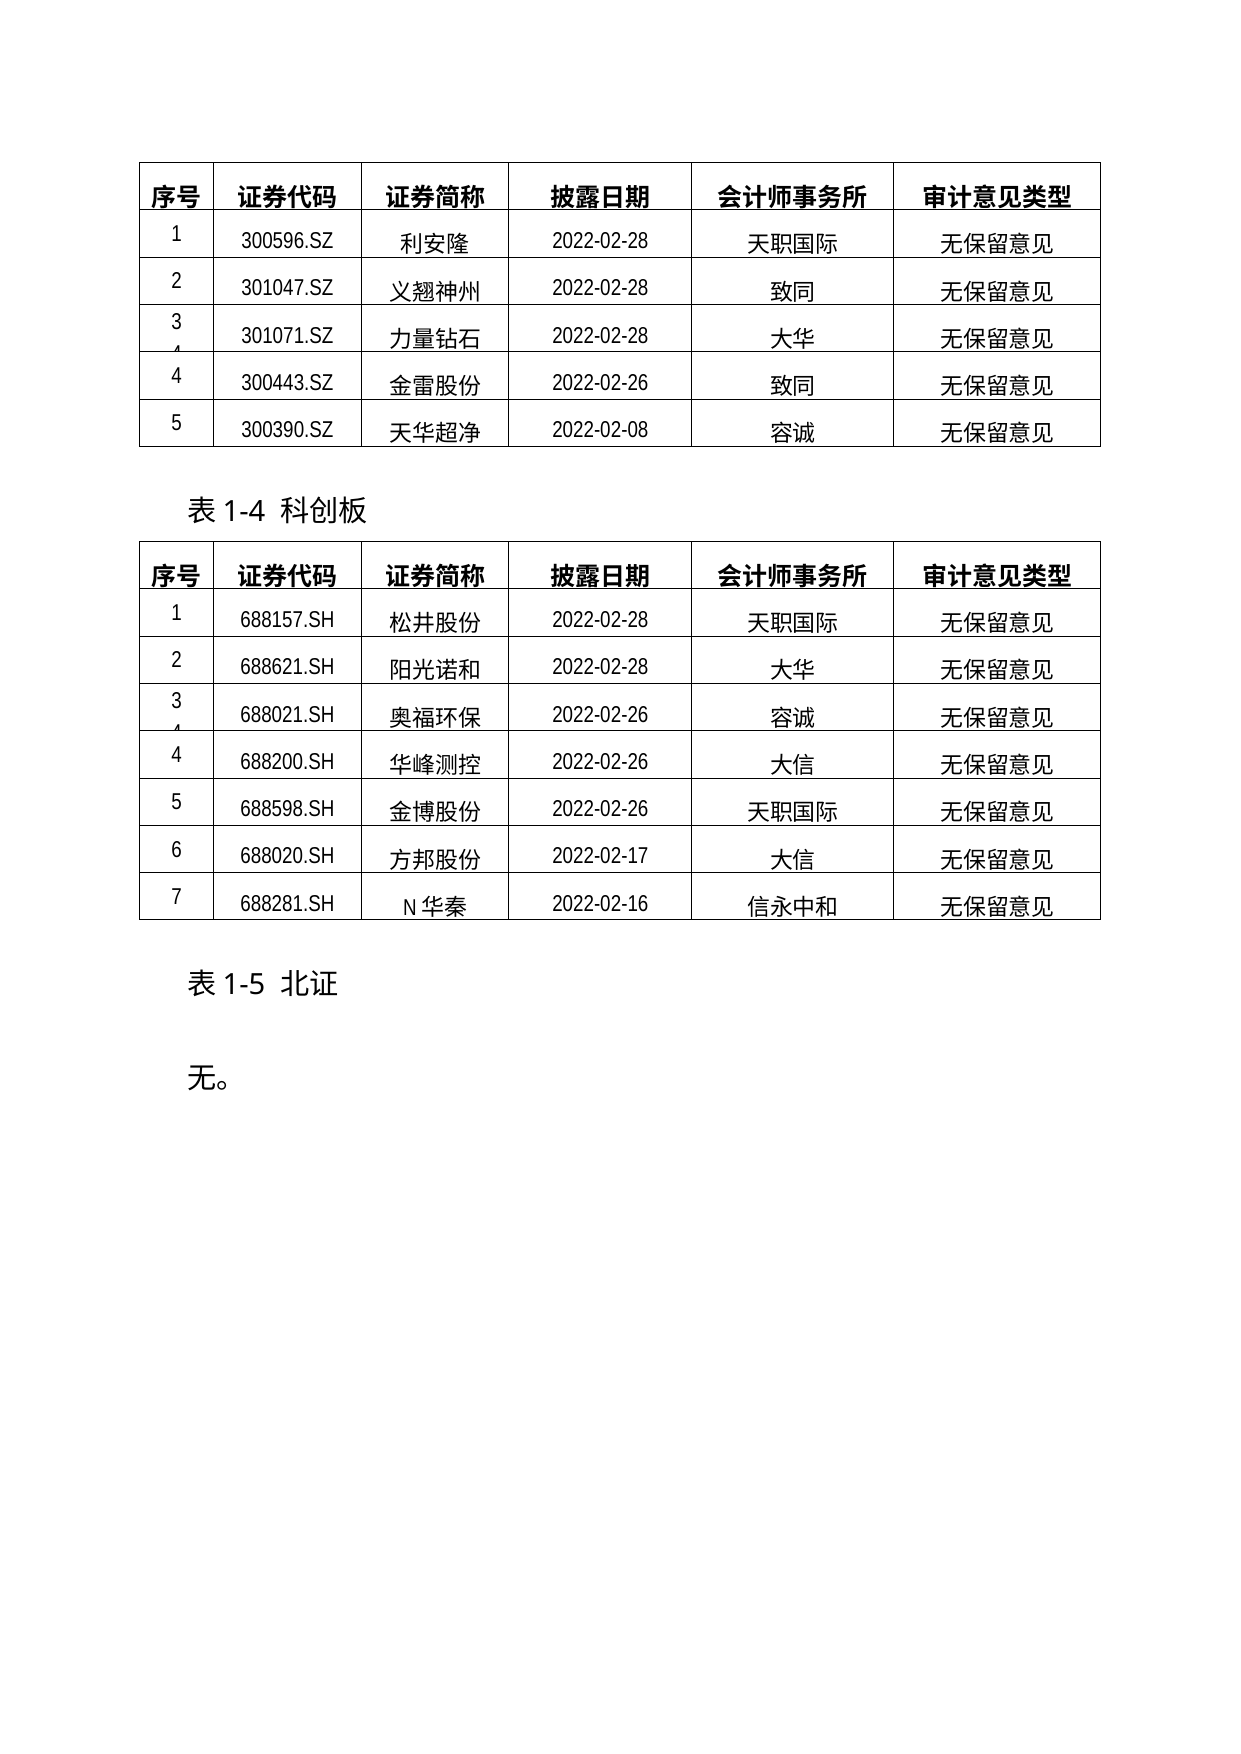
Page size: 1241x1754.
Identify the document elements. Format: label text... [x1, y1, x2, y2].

table_header 披露日期 [509, 163, 691, 209]
table_cell 688200.SH [214, 731, 361, 777]
table_cell 金雷股份 [362, 352, 508, 398]
table_cell 688621.SH [214, 637, 361, 683]
table_cell 2022-02-26 [509, 352, 691, 398]
table_cell 2 [140, 258, 213, 304]
table_cell 300390.SZ [214, 400, 361, 446]
table_cell 天华超净 [362, 400, 508, 446]
table_cell 688021.SH [214, 684, 361, 730]
table_cell 300443.SZ [214, 352, 361, 398]
table_cell 无保留意见 [894, 210, 1100, 257]
text 表1-5 北证 [187, 949, 1053, 1014]
table_cell 无保留意见 [894, 637, 1100, 683]
table_cell 大信 [692, 731, 893, 777]
table_cell 容诚 [692, 684, 893, 730]
table_header 序号 [140, 542, 213, 588]
table_cell 致同 [692, 258, 893, 304]
table_cell 大华 [692, 637, 893, 683]
table_cell 2022-02-26 [509, 731, 691, 777]
table_cell 2022-02-28 [509, 210, 691, 257]
table_cell 大信 [692, 826, 893, 872]
table_header 会计师事务所 [692, 542, 893, 588]
table_header 证券代码 [214, 163, 361, 209]
table_cell 688598.SH [214, 779, 361, 825]
table_header 证券代码 [214, 542, 361, 588]
table_cell 4 [140, 352, 213, 398]
table_cell 2022-02-28 [509, 258, 691, 304]
table_cell 天职国际 [692, 589, 893, 636]
table_cell 无保留意见 [894, 873, 1100, 919]
table_cell 300596.SZ [214, 210, 361, 257]
text 表1-4 科创板 [187, 476, 1053, 541]
table_cell 利安隆 [362, 210, 508, 257]
table_cell 3 4 [140, 305, 213, 351]
table_cell 1 [140, 589, 213, 636]
table_cell 688157.SH [214, 589, 361, 636]
table_cell 2022-02-28 [509, 637, 691, 683]
table_cell 1 [140, 210, 213, 257]
table_header 披露日期 [509, 542, 691, 588]
table_cell 无保留意见 [894, 258, 1100, 304]
table_header 证券简称 [362, 163, 508, 209]
table_header 审计意见类型 [894, 163, 1100, 209]
table_cell 301071.SZ [214, 305, 361, 351]
table_cell 2 [140, 637, 213, 683]
table_cell 无保留意见 [894, 684, 1100, 730]
table_cell 2022-02-26 [509, 684, 691, 730]
table_cell 松井股份 [362, 589, 508, 636]
table_cell 大华 [692, 305, 893, 351]
table_cell N华秦 [362, 873, 508, 919]
table_cell 688281.SH [214, 873, 361, 919]
table_cell 天职国际 [692, 779, 893, 825]
table_cell 无保留意见 [894, 731, 1100, 777]
table_cell 阳光诺和 [362, 637, 508, 683]
table_cell 华峰测控 [362, 731, 508, 777]
table_cell 301047.SZ [214, 258, 361, 304]
table_cell 金博股份 [362, 779, 508, 825]
table_cell 力量钻石 [362, 305, 508, 351]
table_cell 无保留意见 [894, 305, 1100, 351]
table_cell 容诚 [692, 400, 893, 446]
table_cell 义翘神州 [362, 258, 508, 304]
table_header 证券简称 [362, 542, 508, 588]
table_cell 2022-02-28 [509, 589, 691, 636]
table_cell 天职国际 [692, 210, 893, 257]
table_header 审计意见类型 [894, 542, 1100, 588]
table_cell 2022-02-17 [509, 826, 691, 872]
table_cell 方邦股份 [362, 826, 508, 872]
table_cell 奥福环保 [362, 684, 508, 730]
table_cell 2022-02-08 [509, 400, 691, 446]
table_header 会计师事务所 [692, 163, 893, 209]
table_cell 致同 [692, 352, 893, 398]
text 无。 [187, 1044, 1053, 1109]
table_cell 2022-02-26 [509, 779, 691, 825]
table_cell 5 [140, 779, 213, 825]
table_header 序号 [140, 163, 213, 209]
table_cell 3 4 [140, 684, 213, 730]
table_cell 无保留意见 [894, 826, 1100, 872]
table_cell 无保留意见 [894, 400, 1100, 446]
table_cell 2022-02-16 [509, 873, 691, 919]
table_cell 信永中和 [692, 873, 893, 919]
table_cell 4 [140, 731, 213, 777]
table_cell 6 [140, 826, 213, 872]
table_cell 无保留意见 [894, 589, 1100, 636]
table_cell 5 [140, 400, 213, 446]
table_cell 688020.SH [214, 826, 361, 872]
table_cell 无保留意见 [894, 352, 1100, 398]
table_cell 2022-02-28 [509, 305, 691, 351]
table_cell 无保留意见 [894, 779, 1100, 825]
table_cell 7 [140, 873, 213, 919]
